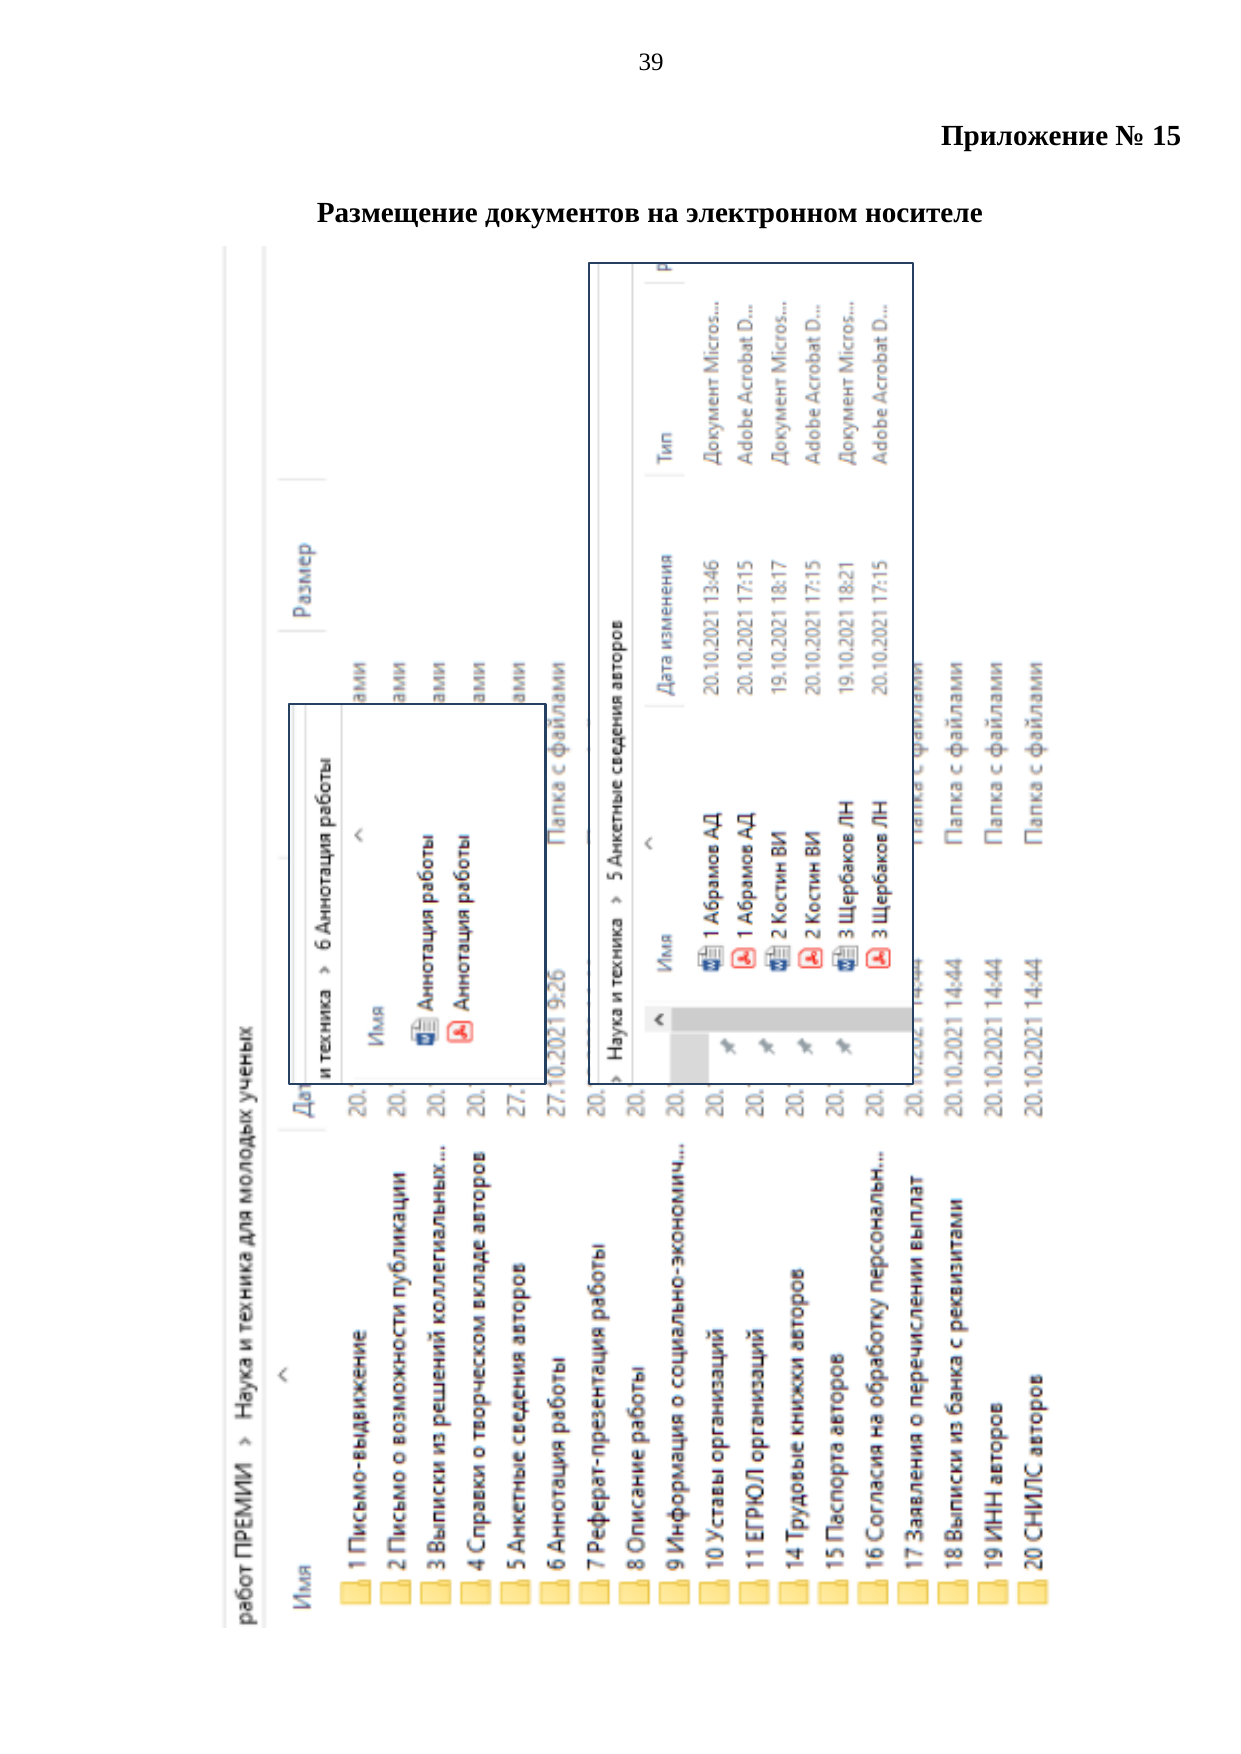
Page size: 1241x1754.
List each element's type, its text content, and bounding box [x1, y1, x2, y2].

text Приложение № 15 [118, 118, 1181, 152]
text Размещение документов на электронном носителе [118, 195, 1181, 229]
picture [214, 246, 1077, 1628]
